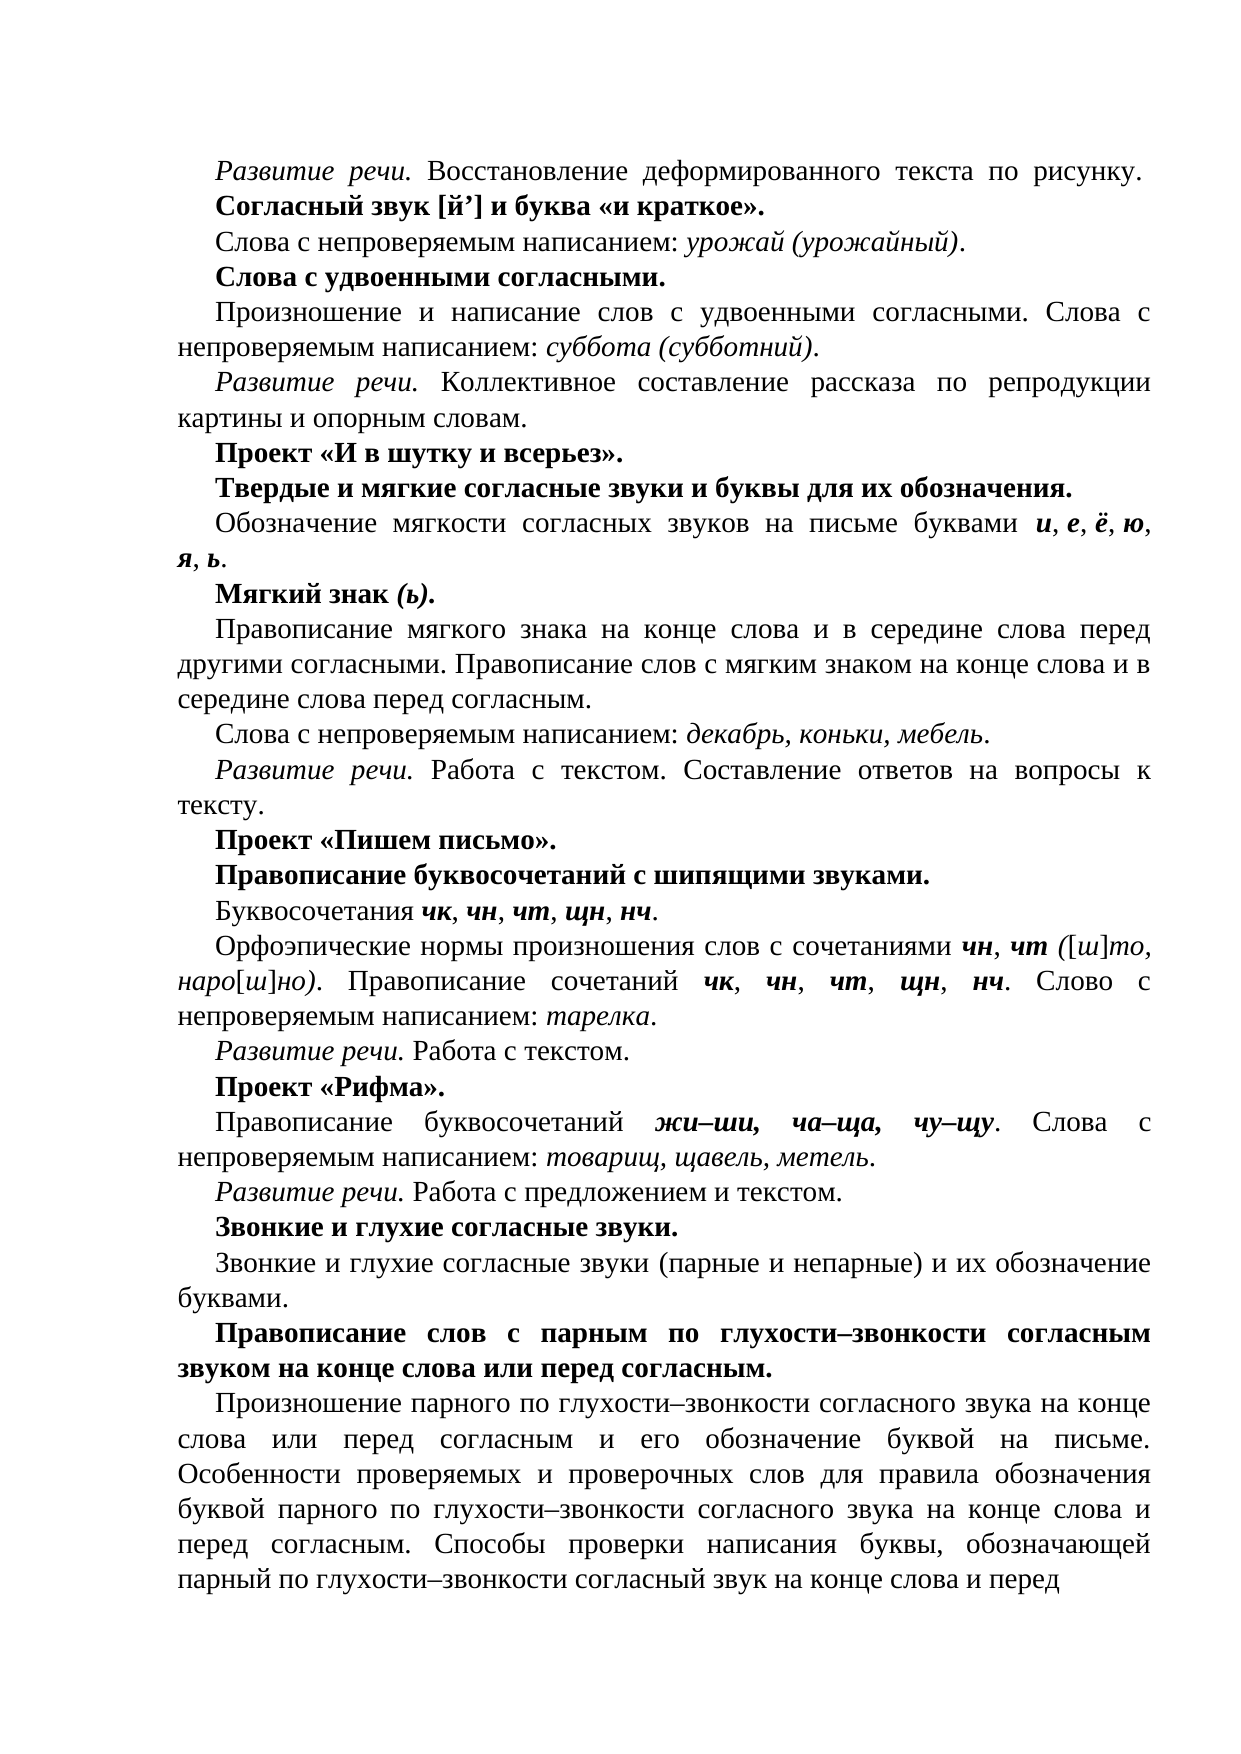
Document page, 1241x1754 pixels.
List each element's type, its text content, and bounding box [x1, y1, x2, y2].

text Развитие речи. Коллективное составление рассказа по репродукции картины и опорным словам. [177, 364, 1152, 433]
text Произношение и написание слов с удвоенными согласными. Слова с непроверяемым написанием: суббота (субботний). [177, 294, 1152, 363]
text Правописание буквосочетаний с шипящими звуками. [177, 857, 1152, 891]
text Орфоэпические нормы произношения слов с сочетаниями чн, чт ([ш]то, наро[ш]но). Правописание сочетаний чк, чн, чт, щн, нч. Слово с непроверяемым написанием: тарелка. [177, 928, 1152, 1032]
text Проект «И в шутку и всерьез». [177, 435, 1152, 468]
text Произношение парного по глухости–звонкости согласного звука на конце слова или перед согласным и его обозначение буквой на письме. Особенности проверяемых и проверочных слов для правила обозначения буквой парного по глухости–звонкости согласного звука на конце слова и перед согласным. Способы проверки написания буквы, обозначающей парный по глухости–звонкости согласный звук на конце слова и перед [177, 1386, 1152, 1595]
text Слова с непроверяемым написанием: урожай (урожайный). [177, 224, 1152, 257]
text Проект «Рифма». [177, 1069, 1152, 1102]
text Развитие речи. Восстановление деформированного текста по рисунку. [177, 153, 1152, 187]
text Буквосочетания чк, чн, чт, щн, нч. [177, 893, 1152, 926]
text Звонкие и глухие согласные звуки (парные и непарные) и их обозначение буквами. [177, 1245, 1152, 1313]
text Обозначение мягкости согласных звуков на письме буквами и, е, ё, ю, я, ь. [177, 505, 1152, 574]
text Развитие речи. Работа с текстом. Составление ответов на вопросы к тексту. [177, 752, 1152, 821]
text Твердые и мягкие согласные звуки и буквы для их обозначения. [177, 470, 1152, 504]
text Слова с непроверяемым написанием: декабрь, коньки, мебель. [177, 717, 1152, 750]
text Правописание слов с парным по глухости–звонкости согласным звуком на конце слова или перед согласным. [177, 1315, 1152, 1384]
text Развитие речи. Работа с текстом. [177, 1033, 1152, 1067]
text Слова с удвоенными согласными. [177, 259, 1152, 292]
text Звонкие и глухие согласные звуки. [177, 1209, 1152, 1243]
text Правописание мягкого знака на конце слова и в середине слова перед другими согласными. Правописание слов с мягким знаком на конце слова и в середине слова перед согласным. [177, 611, 1152, 715]
text Развитие речи. Работа с предложением и текстом. [177, 1174, 1152, 1208]
text Согласный звук [й’] и буква «и краткое». [177, 188, 1152, 222]
text Проект «Пишем письмо». [177, 822, 1152, 856]
text Правописание буквосочетаний жи–ши, ча–ща, чу–щу. Слова с непроверяемым написанием: товарищ, щавель, метель. [177, 1104, 1152, 1173]
text Мягкий знак (ь). [177, 576, 1152, 609]
